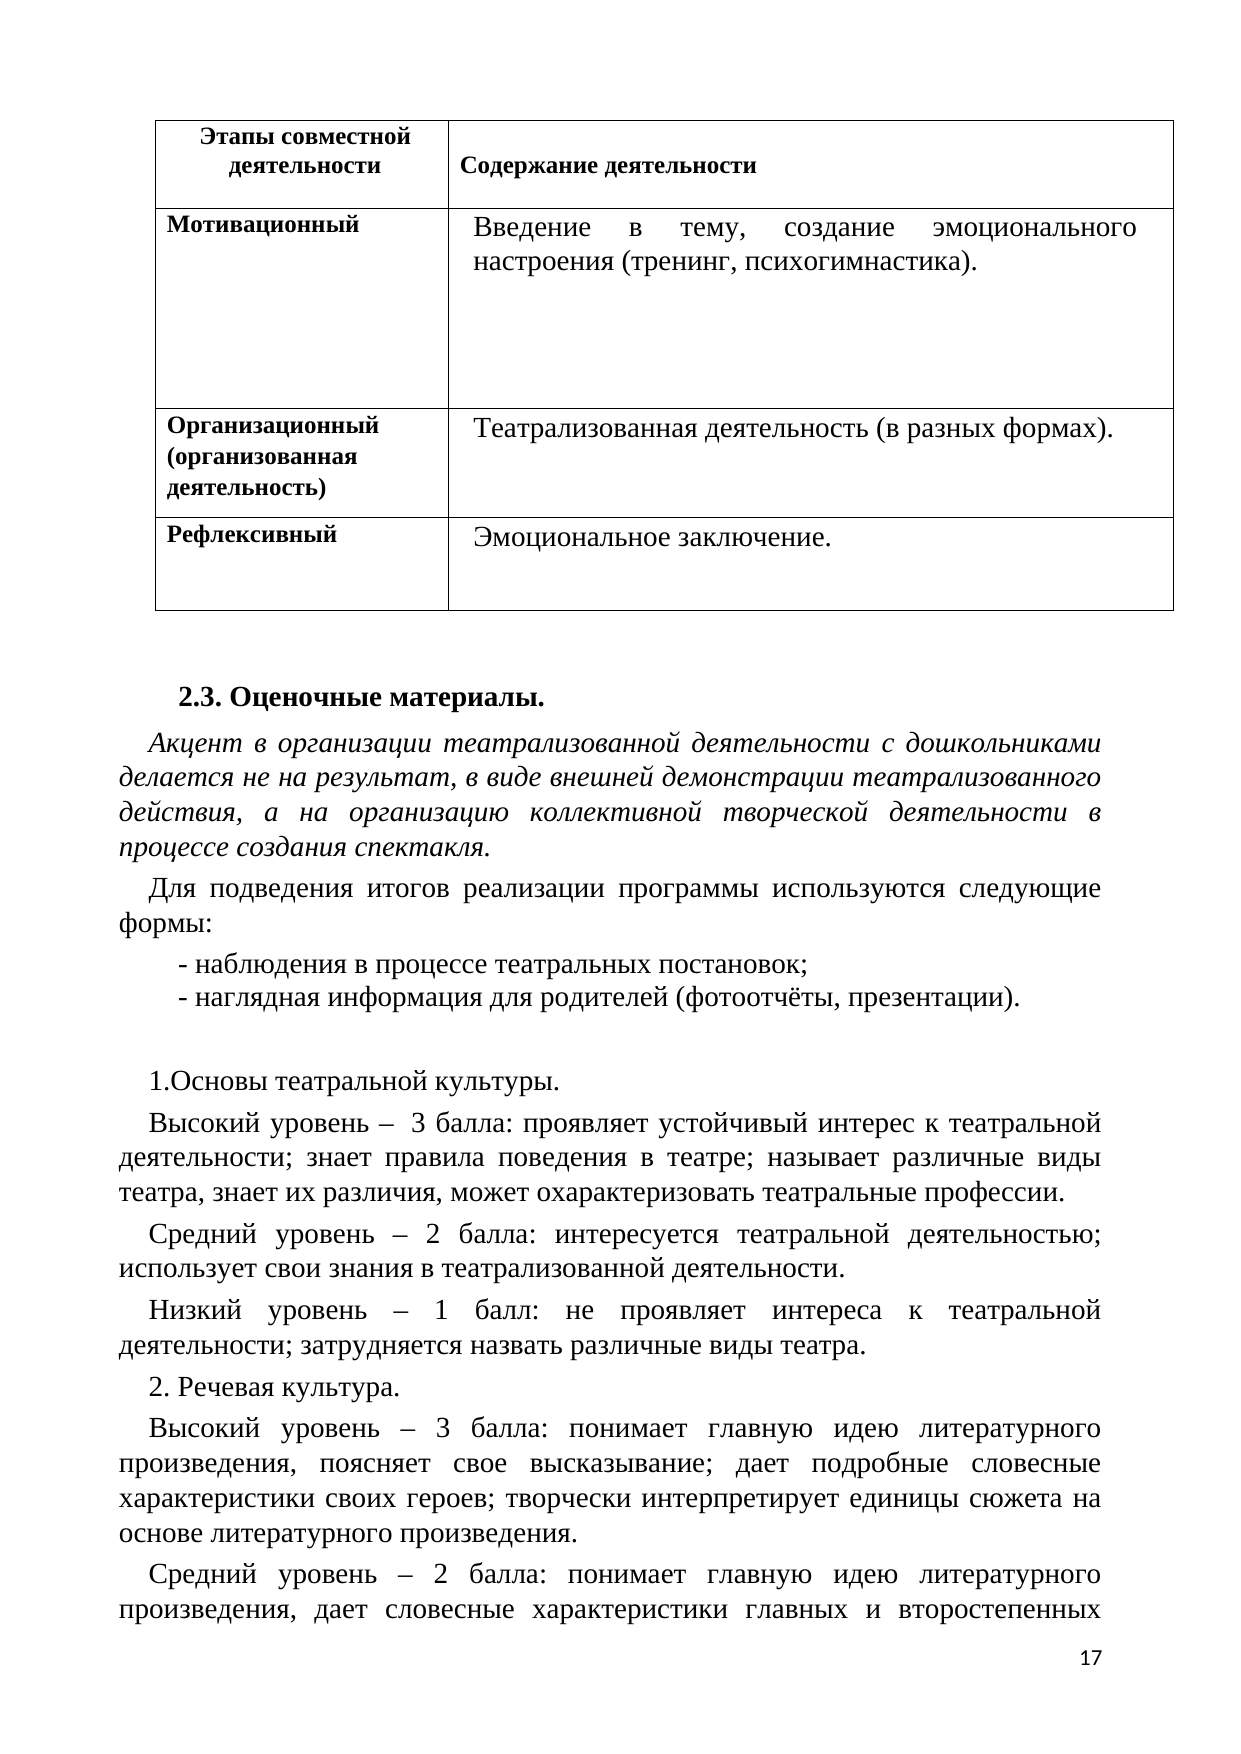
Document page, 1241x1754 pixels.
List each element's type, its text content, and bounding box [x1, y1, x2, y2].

table_header Содержание деятельности [449, 121, 1173, 208]
table_cell Эмоциональное заключение. [449, 518, 1173, 610]
text Акцент в организации театрализованной деятельности с дошкольниками делается не на результат, в виде внешней демонстрации театрализованного действия, а на организацию коллективной творческой деятельности в процессе создания спектакля. [119, 724, 1102, 862]
text Для подведения итогов реализации программы используются следующие формы: [119, 869, 1102, 939]
text - наблюдения в процессе театральных постановок; [178, 946, 1102, 979]
text 1.Основы театральной культуры. [119, 1062, 1102, 1097]
text Высокий уровень – 3 балла: проявляет устойчивый интерес к театральной деятельности; знает правила поведения в театре; называет различные виды театра, знает их различия, может охарактеризовать театральные профессии. [119, 1104, 1102, 1208]
text 2.3. Оценочные материалы. [178, 679, 1102, 713]
text - наглядная информация для родителей (фотоотчёты, презентации). [178, 979, 1102, 1013]
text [119, 1555, 1102, 1625]
table_header Этапы совместной деятельности [156, 121, 448, 208]
table_cell Мотивационный [156, 209, 448, 408]
table_cell Организационный (организованная деятельность) [156, 409, 448, 517]
table_cell Рефлексивный [156, 518, 448, 610]
table_cell Введение в тему, создание эмоционального настроения (тренинг, психогимнастика). [449, 209, 1173, 408]
table_cell Театрализованная деятельность (в разных формах). [449, 409, 1173, 517]
text Низкий уровень – 1 балл: не проявляет интереса к театральной деятельности; затрудняется назвать различные виды театра. [119, 1291, 1102, 1361]
text Средний уровень – 2 балла: интересуется театральной деятельностью; использует свои знания в театрализованной деятельности. [119, 1215, 1102, 1284]
text 2. Речевая культура. [119, 1368, 1102, 1402]
text Высокий уровень – 3 балла: понимает главную идею литературного произведения, поясняет свое высказывание; дает подробные словесные характеристики своих героев; творчески интерпретирует единицы сюжета на основе литературного произведения. [119, 1409, 1102, 1548]
